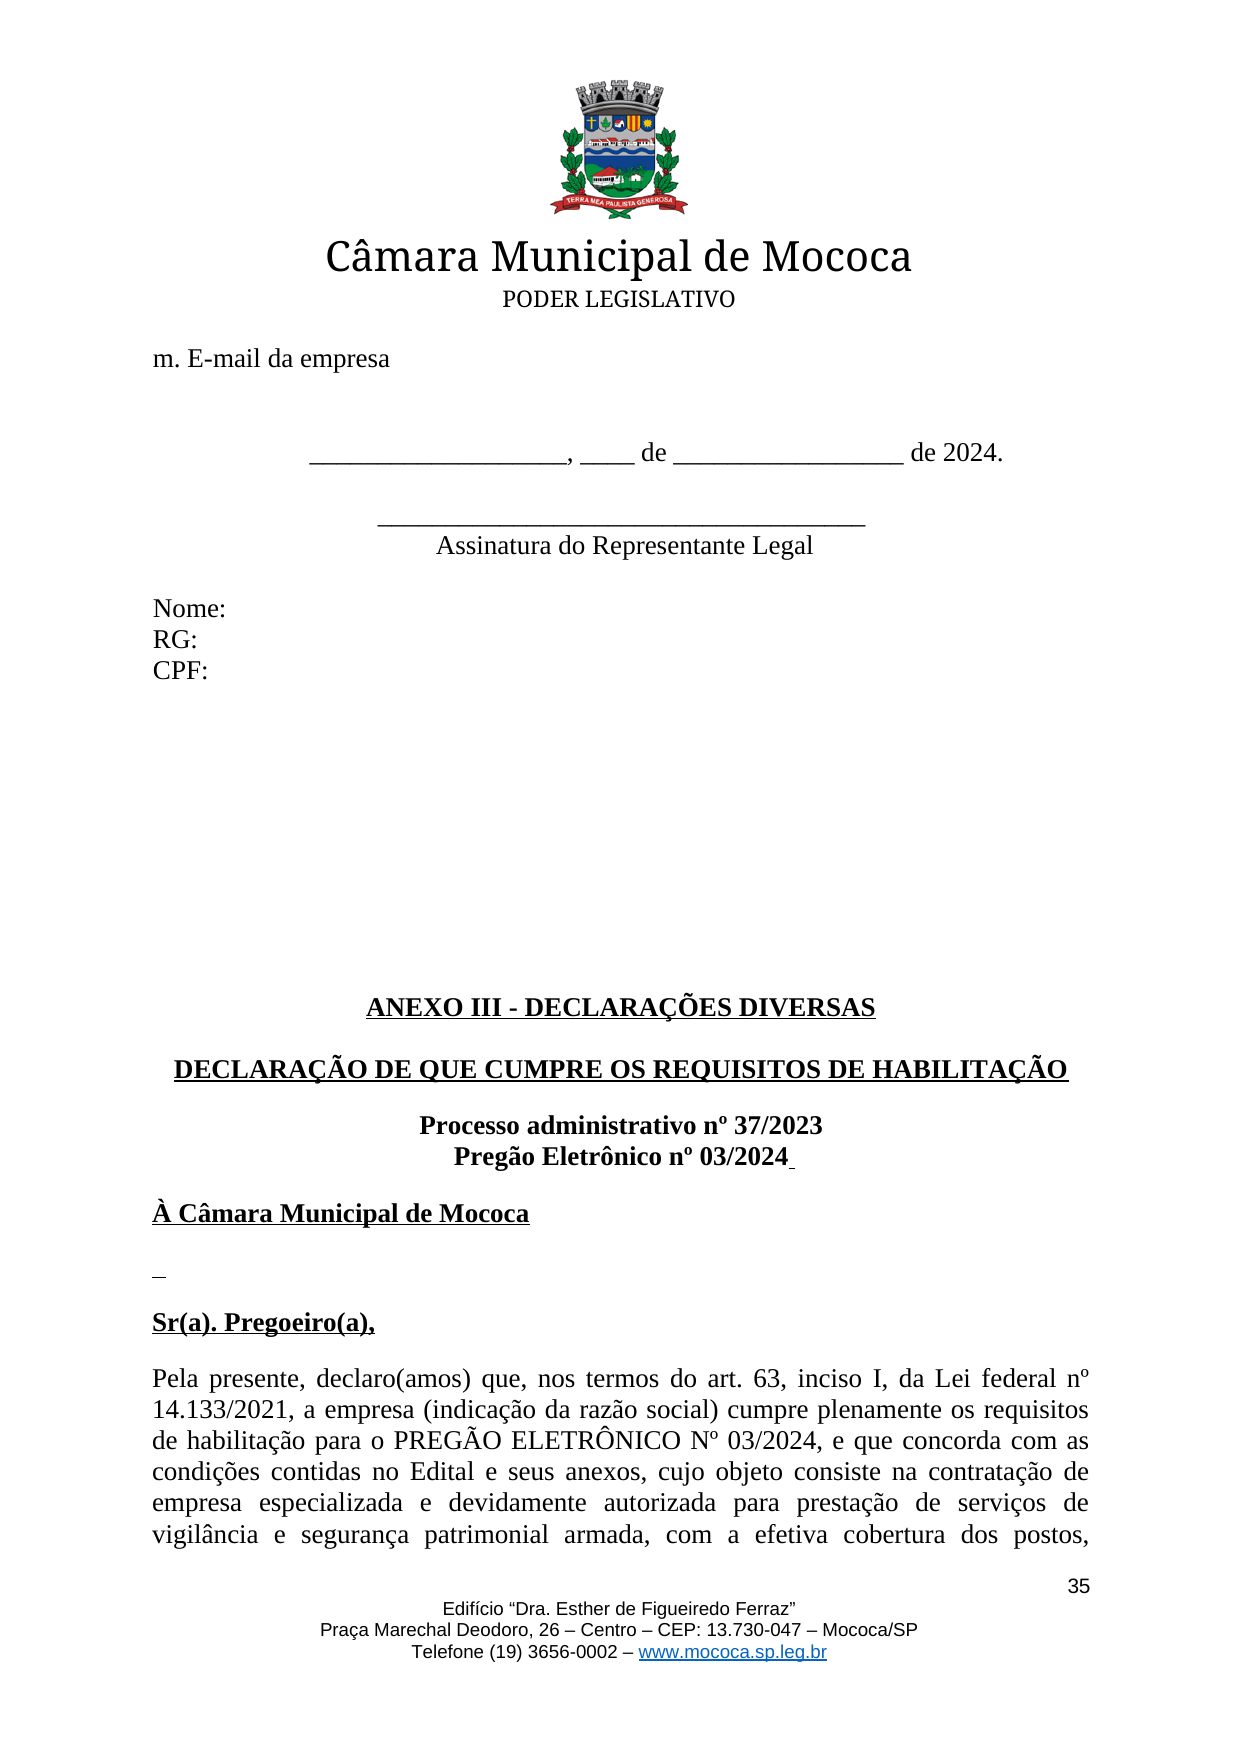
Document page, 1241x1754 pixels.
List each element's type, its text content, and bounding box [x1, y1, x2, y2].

text Processo administrativo nº 37/2023 Pregão Eletrônico nº 03/2024 [152, 1109, 1090, 1172]
text m. E-mail da empresa [153, 343, 1090, 374]
text Nome: [153, 592, 1090, 623]
text ____________________________________ [153, 498, 1090, 529]
text ANEXO III - DECLARAÇÕES DIVERSAS DECLARAÇÃO DE QUE CUMPRE OS REQUISITOS DE HABILITAÇÃO [152, 991, 1090, 1084]
text CPF: [153, 654, 1090, 685]
text Sr(a). Pregoeiro(a), [152, 1306, 1090, 1337]
text RG: [153, 623, 1090, 654]
text Assinatura do Representante Legal [153, 529, 1090, 561]
picture [550, 75, 688, 227]
text À Câmara Municipal de Mococa [152, 1197, 1090, 1228]
text ___________________, ____ de _________________ de 2024. [153, 436, 1090, 467]
